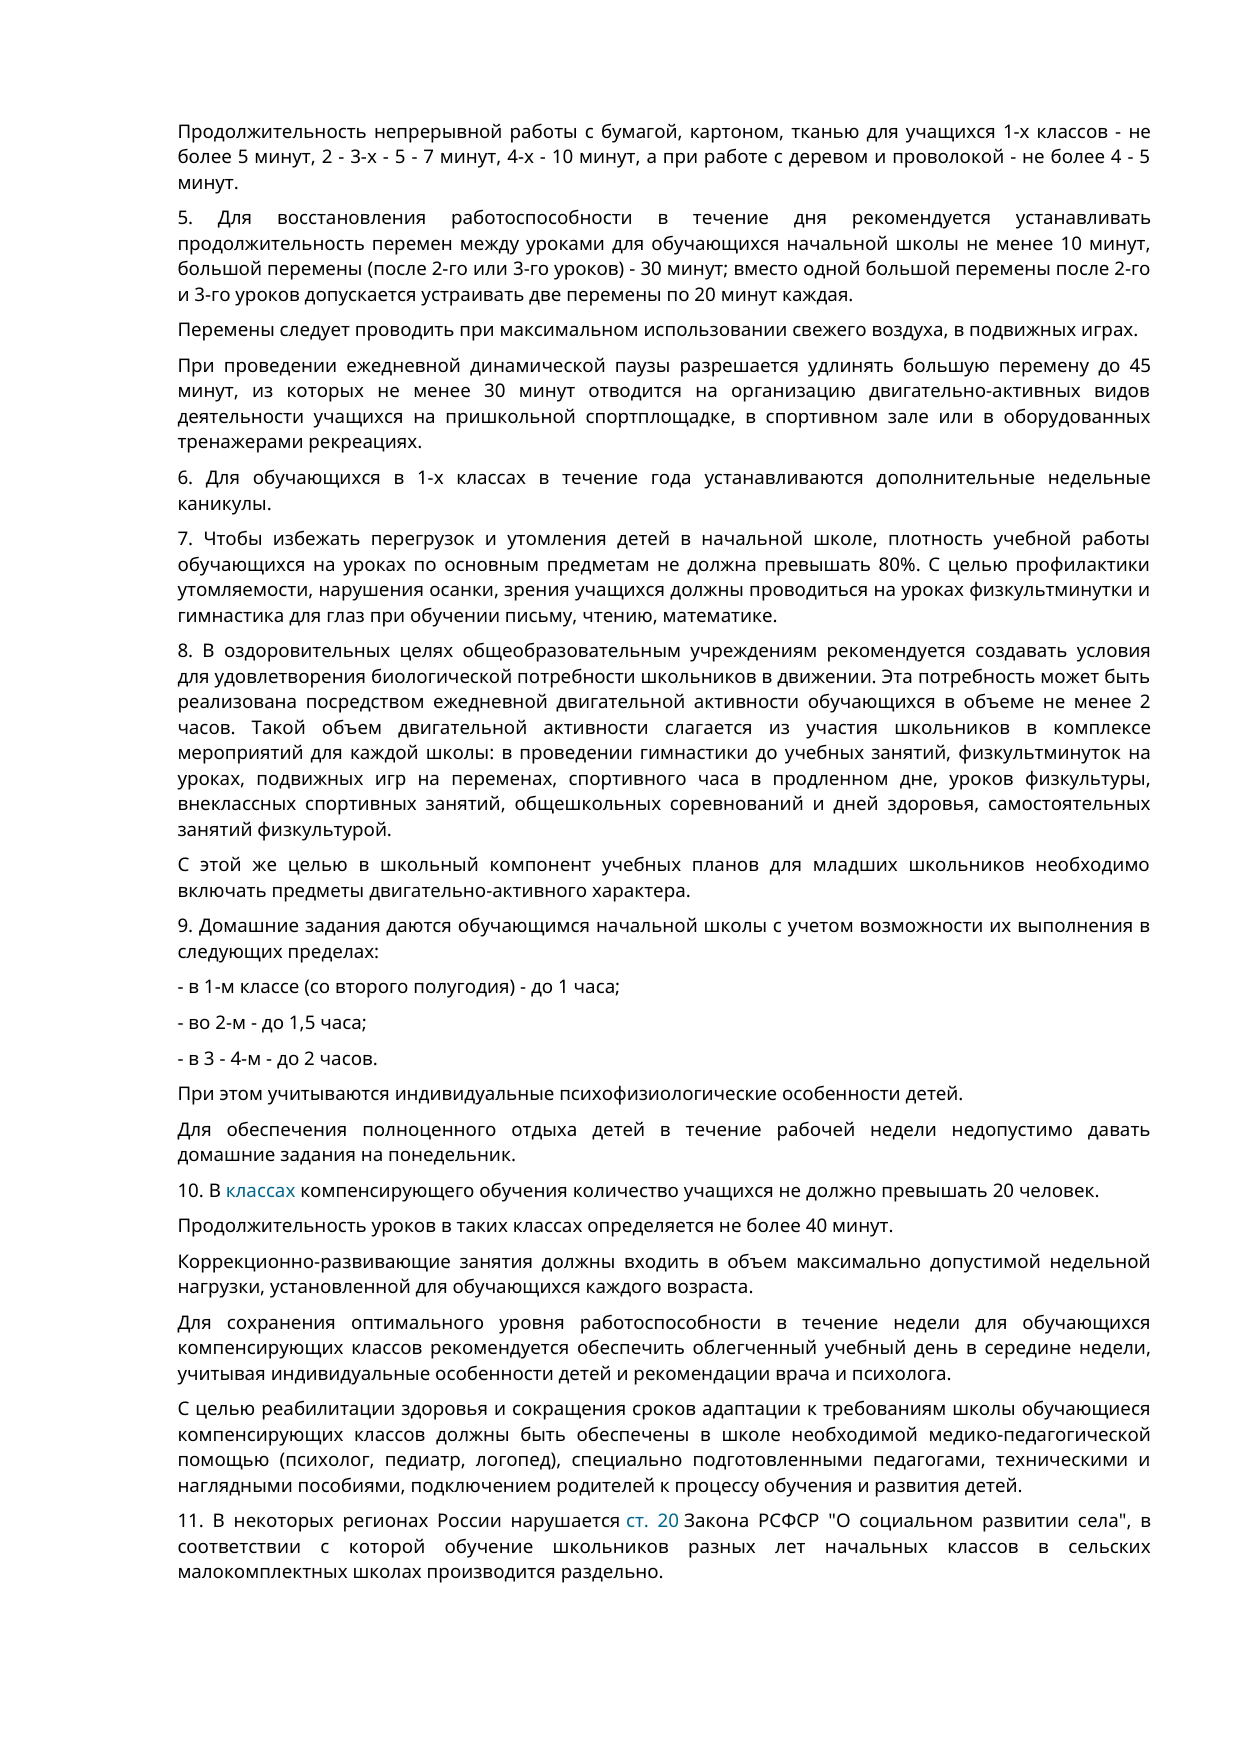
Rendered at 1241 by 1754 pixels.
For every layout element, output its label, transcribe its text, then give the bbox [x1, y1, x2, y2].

text Перемены следует проводить при максимальном использовании свежего воздуха, в подвижных играх. [177, 317, 1152, 342]
text Продолжительность уроков в таких классах определяется не более 40 минут. [177, 1212, 1152, 1238]
text Коррекционно-развивающие занятия должны входить в объем максимально допустимой недельной нагрузки, установленной для обучающихся каждого возраста. [177, 1248, 1152, 1299]
text 6. Для обучающихся в 1-х классах в течение года устанавливаются дополнительные недельные каникулы. [177, 464, 1152, 515]
text При проведении ежедневной динамической паузы разрешается удлинять большую перемену до 45 минут, из которых не менее 30 минут отводится на организацию двигательно-активных видов деятельности учащихся на пришкольной спортплощадке, в спортивном зале или в оборудованных тренажерами рекреациях. [177, 352, 1152, 454]
text - во 2-м - до 1,5 часа; [177, 1009, 1152, 1035]
text 11. В некоторых регионах России нарушается ст. 20 Закона РСФСР "О социальном развитии села", в соответствии с которой обучение школьников разных лет начальных классов в сельских малокомплектных школах производится раздельно. [177, 1508, 1152, 1584]
text С этой же целью в школьный компонент учебных планов для младших школьников необходимо включать предметы двигательно-активного характера. [177, 852, 1152, 903]
text Продолжительность непрерывной работы с бумагой, картоном, тканью для учащихся 1-х классов - не более 5 минут, 2 - 3-х - 5 - 7 минут, 4-х - 10 минут, а при работе с деревом и проволокой - не более 4 - 5 минут. [177, 118, 1152, 195]
text Для сохранения оптимального уровня работоспособности в течение недели для обучающихся компенсирующих классов рекомендуется обеспечить облегченный учебный день в середине недели, учитывая индивидуальные особенности детей и рекомендации врача и психолога. [177, 1309, 1152, 1386]
text 8. В оздоровительных целях общеобразовательным учреждениям рекомендуется создавать условия для удовлетворения биологической потребности школьников в движении. Эта потребность может быть реализована посредством ежедневной двигательной активности обучающихся в объеме не менее 2 часов. Такой объем двигательной активности слагается из участия школьников в комплексе мероприятий для каждой школы: в проведении гимнастики до учебных занятий, физкультминуток на уроках, подвижных игр на переменах, спортивного часа в продленном дне, уроков физкультуры, внеклассных спортивных занятий, общешкольных соревнований и дней здоровья, самостоятельных занятий физкультурой. [177, 637, 1152, 842]
text При этом учитываются индивидуальные психофизиологические особенности детей. [177, 1080, 1152, 1106]
text 9. Домашние задания даются обучающимся начальной школы с учетом возможности их выполнения в следующих пределах: [177, 913, 1152, 964]
text - в 3 - 4-м - до 2 часов. [177, 1045, 1152, 1070]
text 10. В классах компенсирующего обучения количество учащихся не должно превышать 20 человек. [177, 1177, 1152, 1202]
text - в 1-м классе (со второго полугодия) - до 1 часа; [177, 974, 1152, 999]
text С целью реабилитации здоровья и сокращения сроков адаптации к требованиям школы обучающиеся компенсирующих классов должны быть обеспечены в школе необходимой медико-педагогической помощью (психолог, педиатр, логопед), специально подготовленными педагогами, техническими и наглядными пособиями, подключением родителей к процессу обучения и развития детей. [177, 1396, 1152, 1498]
text 5. Для восстановления работоспособности в течение дня рекомендуется устанавливать продолжительность перемен между уроками для обучающихся начальной школы не менее 10 минут, большой перемены (после 2-го или 3-го уроков) - 30 минут; вместо одной большой перемены после 2-го и 3-го уроков допускается устраивать две перемены по 20 минут каждая. [177, 205, 1152, 307]
text Для обеспечения полноценного отдыха детей в течение рабочей недели недопустимо давать домашние задания на понедельник. [177, 1116, 1152, 1167]
text 7. Чтобы избежать перегрузок и утомления детей в начальной школе, плотность учебной работы обучающихся на уроках по основным предметам не должна превышать 80%. С целью профилактики утомляемости, нарушения осанки, зрения учащихся должны проводиться на уроках физкультминутки и гимнастика для глаз при обучении письму, чтению, математике. [177, 525, 1152, 627]
